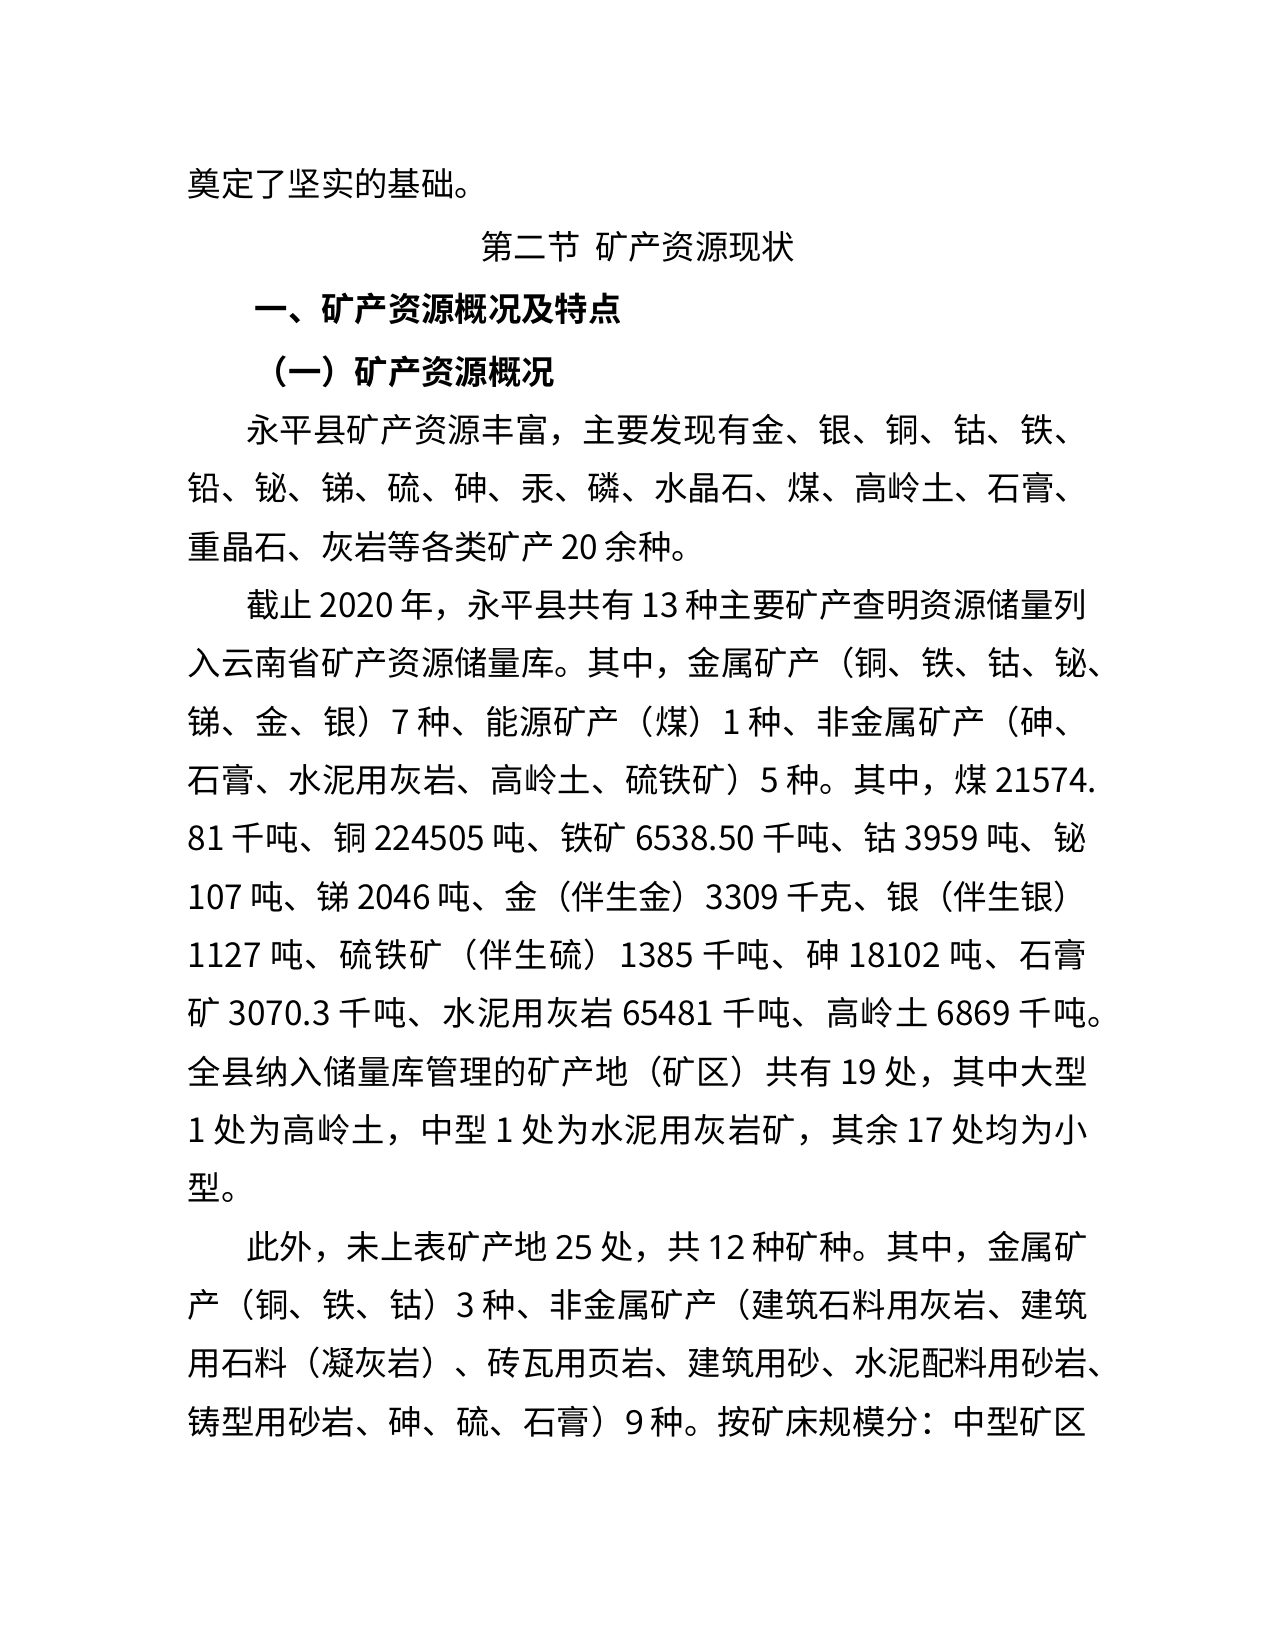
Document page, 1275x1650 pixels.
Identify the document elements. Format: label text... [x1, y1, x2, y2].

subtitle 一、矿产资源概况及特点 [187, 275, 1087, 333]
subtitle 第二节 矿产资源现状 [187, 212, 1087, 271]
text 永平县矿产资源丰富，主要发现有金、银、铜、钴、铁、铅、铋、锑、硫、砷、汞、磷、水晶石、煤、高岭土、石膏、重晶石、灰岩等各类矿产20余种。 [187, 396, 1087, 571]
text 截止2020年，永平县共有13种主要矿产查明资源储量列入云南省矿产资源储量库。其中，金属矿产（铜、铁、钴、铋、锑、金、银）7种、能源矿产（煤）1种、非金属矿产（砷、石膏、水泥用灰岩、高岭土、硫铁矿）5种。其中，煤21574.81千吨、铜224505吨、铁矿6538.50千吨、钴3959吨、铋107吨、锑2046吨、金（伴生金）3309千克、银（伴生银）1127吨、硫铁矿（伴生硫）1385千吨、砷18102吨、石膏矿3070.3千吨、水泥用灰岩65481千吨、高岭土6869千吨。全县纳入储量库管理的矿产地（矿区）共有19处，其中大型1处为高岭土，中型1处为水泥用灰岩矿，其余17处均为小型。 [187, 571, 1087, 1212]
subtitle （一）矿产资源概况 [187, 337, 1087, 396]
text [187, 150, 1087, 208]
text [187, 1212, 1087, 1446]
